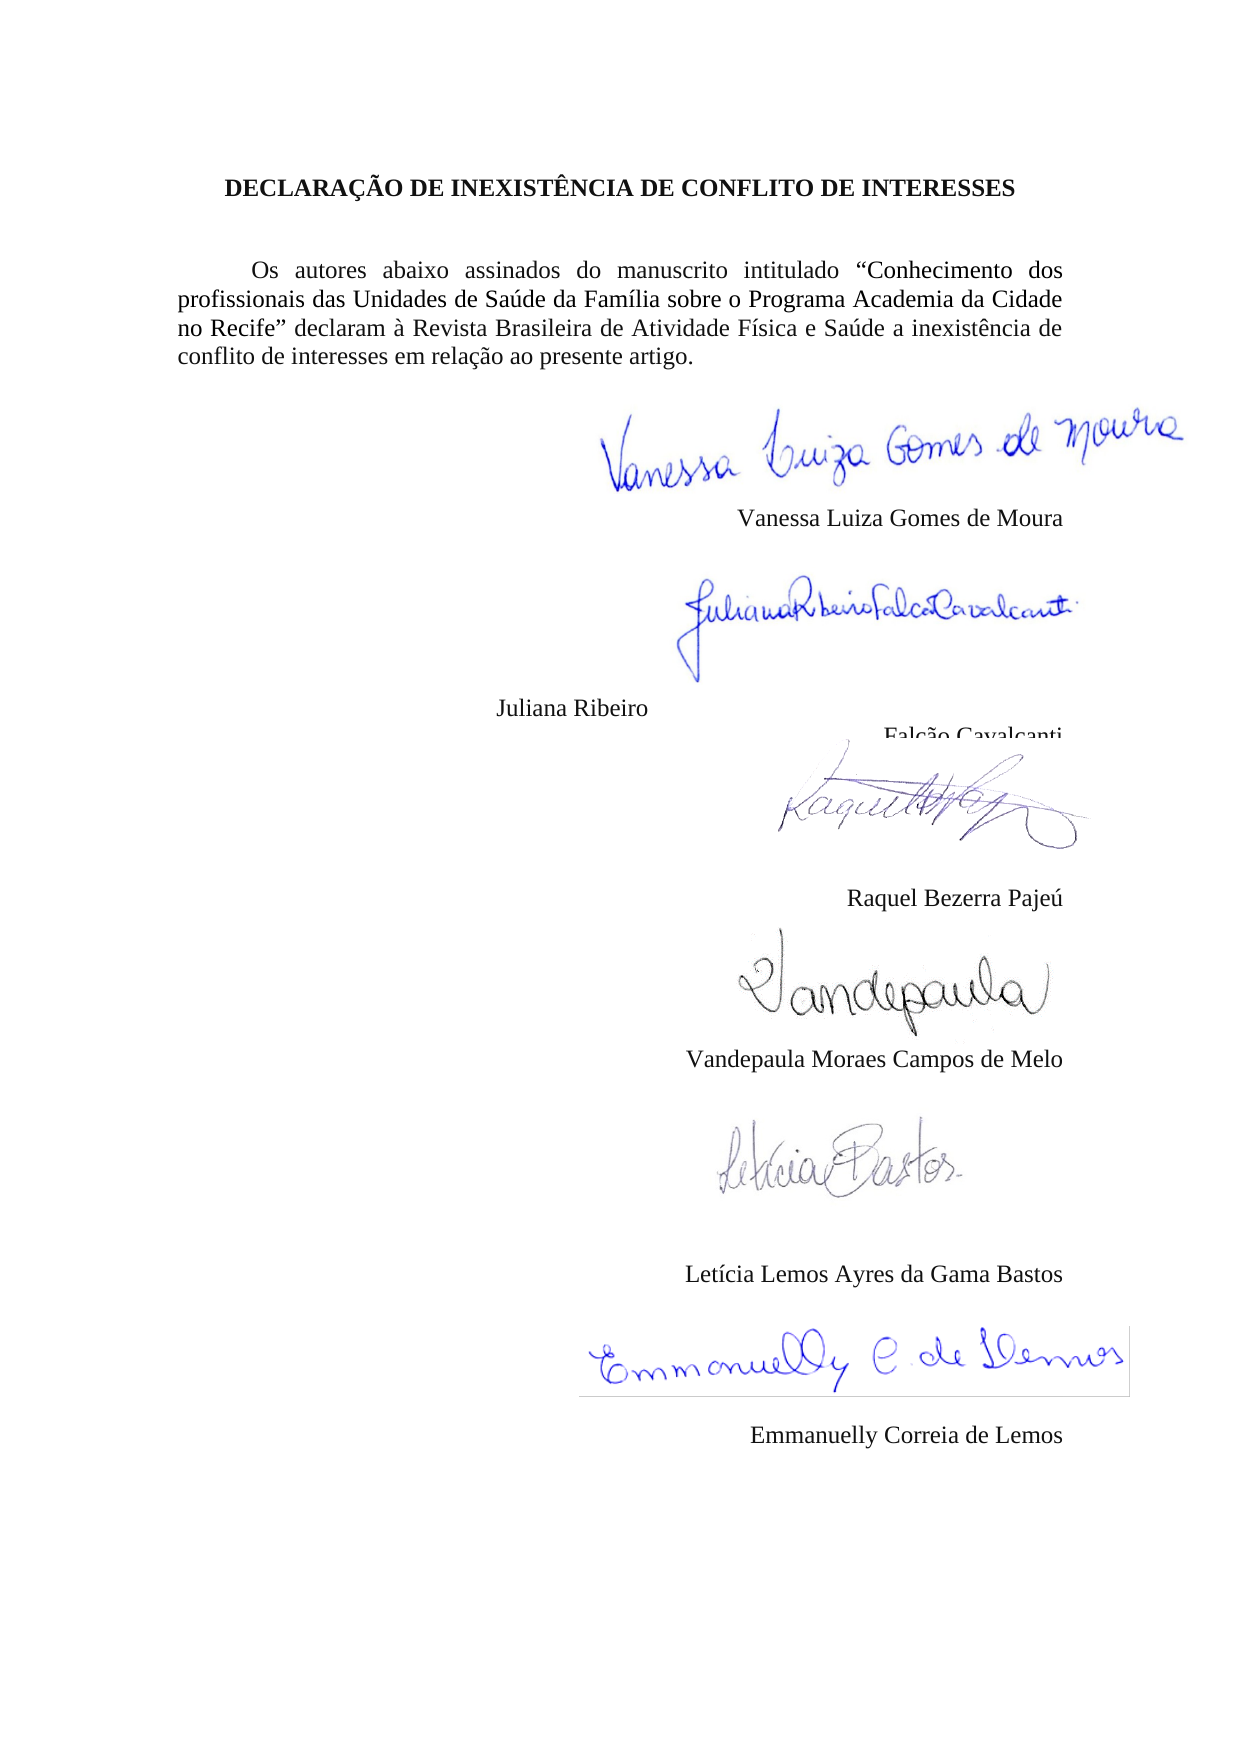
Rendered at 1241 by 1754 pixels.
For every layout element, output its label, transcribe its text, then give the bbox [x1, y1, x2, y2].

text DECLARAÇÃO DE INEXISTÊNCIA DE CONFLITO DE INTERESSES [177, 173, 1063, 201]
picture [698, 1096, 980, 1210]
text Raquel Bezerra Pajeú [177, 883, 1063, 911]
text Vandepaula Moraes Campos de Melo [177, 1044, 1063, 1073]
picture [586, 398, 1199, 494]
text Emmanuelly Correia de Lemos [177, 1420, 1063, 1449]
text Os autores abaixo assinados do manuscrito intitulado “Conhecimento dos profissionais das Unidades de Saúde da Família sobre o Programa Academia da Cidade no Recife” declaram à Revista Brasileira de Atividade Física e Saúde a inexistência de conflito de interesses em relação ao presente artigo. [177, 255, 1063, 370]
picture [734, 925, 1062, 1048]
text Letícia Lemos Ayres da Gama Bastos [546, 1205, 1063, 1288]
picture [754, 738, 1094, 860]
picture [579, 1326, 1131, 1398]
text Vanessa Luiza Gomes de Moura [177, 503, 1063, 531]
picture [665, 566, 1091, 685]
text Juliana Ribeiro Falcão Cavalcanti [398, 693, 1063, 750]
